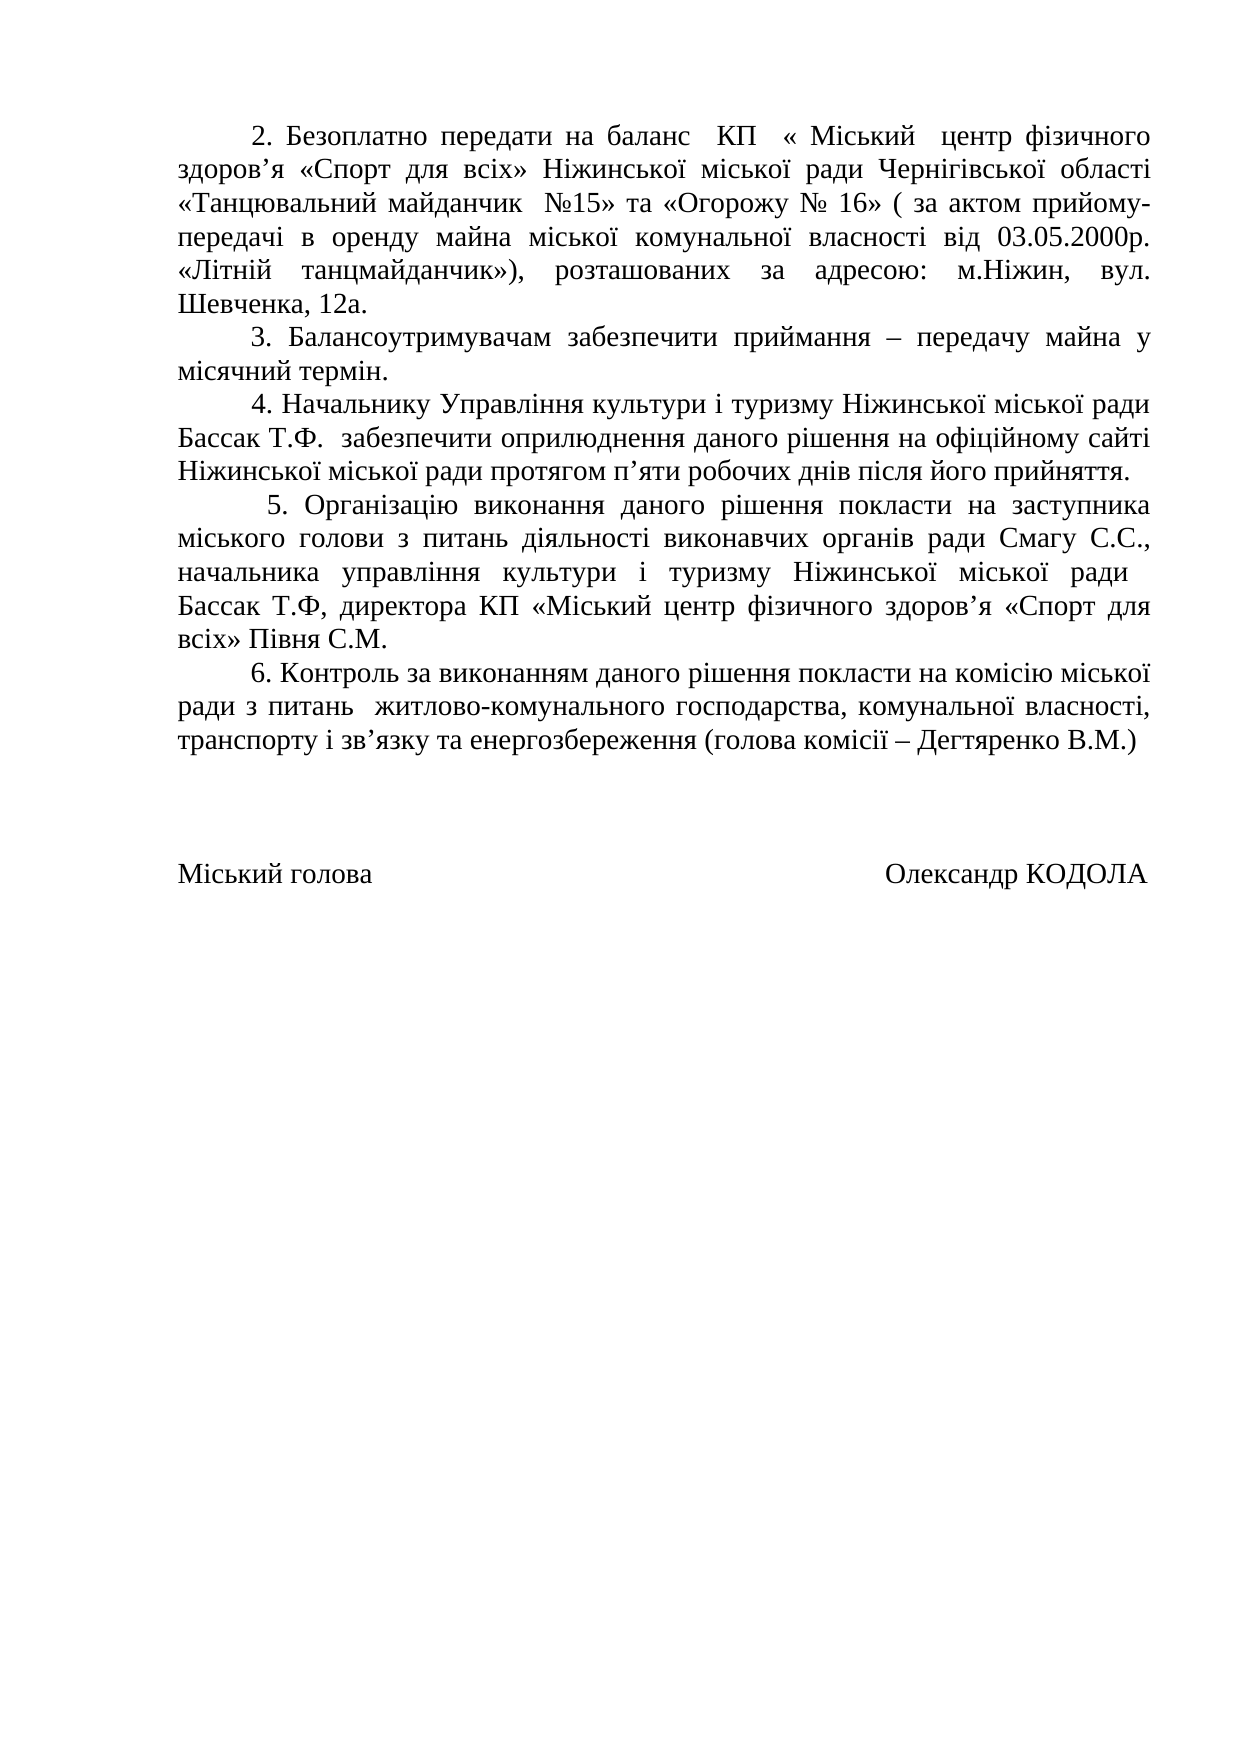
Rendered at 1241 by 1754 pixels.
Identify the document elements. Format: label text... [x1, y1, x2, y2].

text 5. Організацію виконання даного рішення покласти на заступника міського голови з питань діяльності виконавчих органів ради Смагу С.С., начальника управління культури і туризму Ніжинської міської ради Бассак Т.Ф, директора КП «Міський центр фізичного здоров’я «Спорт для всіх» Півня С.М. [177, 487, 1152, 655]
text 6. Контроль за виконанням даного рішення покласти на комісію міської ради з питань житлово-комунального господарства, комунальної власності, транспорту і зв’язку та енергозбереження (голова комісії – Дегтяренко В.М.) [177, 655, 1152, 755]
text 3. Балансоутримувачам забезпечити приймання – передачу майна у місячний термін. [177, 319, 1152, 386]
text 2. Безоплатно передати на баланс КП « Міський центр фізичного здоров’я «Спорт для всіх» Ніжинської міської ради Чернігівської області «Танцювальний майданчик №15» та «Огорожу № 16» ( за актом прийому-передачі в оренду майна міської комунальної власності від 03.05.2000р. «Літній танцмайданчик»), розташованих за адресою: м.Ніжин, вул. Шевченка, 12а. [177, 118, 1152, 319]
text 4. Начальнику Управління культури і туризму Ніжинської міської ради Бассак Т.Ф. забезпечити оприлюднення даного рішення на офіційному сайті Ніжинської міської ради протягом п’яти робочих днів після його прийняття. [177, 386, 1152, 487]
text Міський голова Олександр КОДОЛА [177, 856, 1152, 889]
